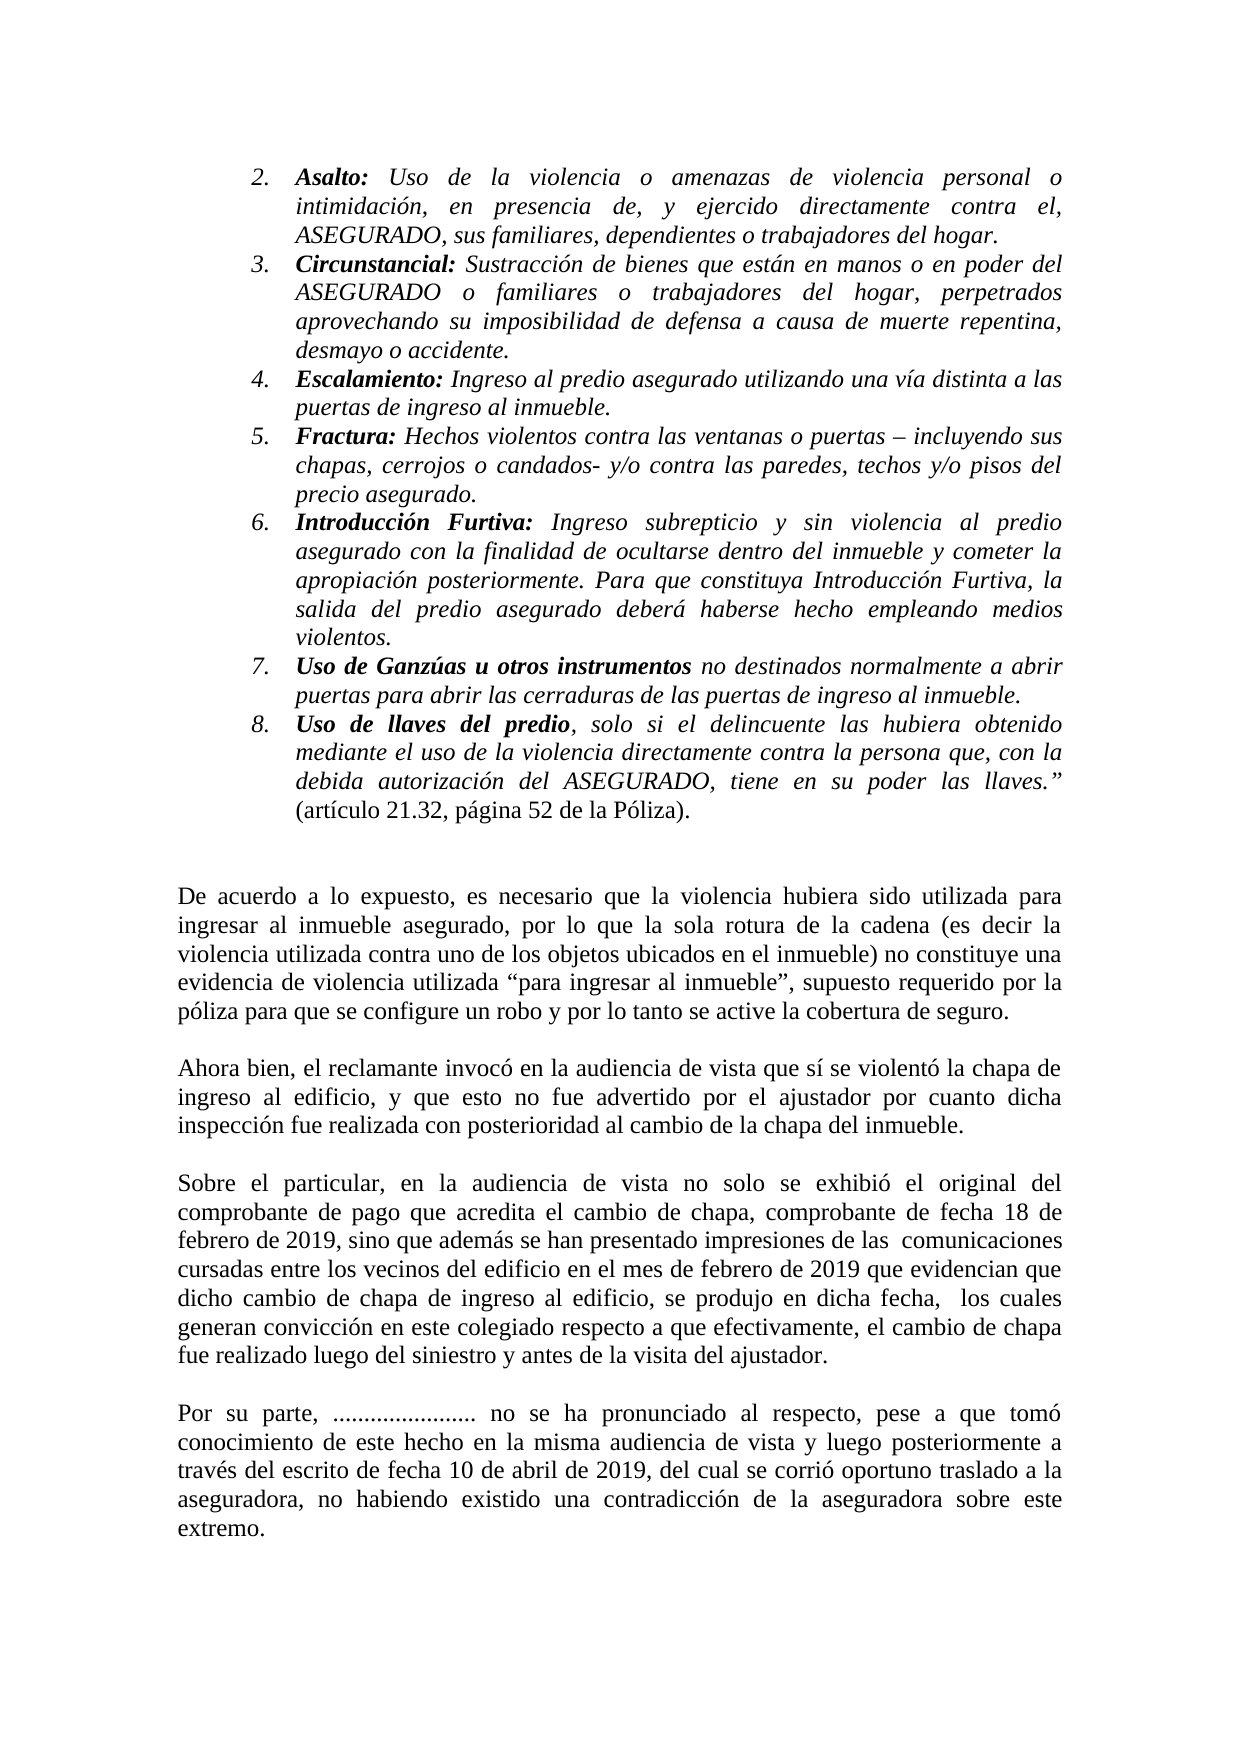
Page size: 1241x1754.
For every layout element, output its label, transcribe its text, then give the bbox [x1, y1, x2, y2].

text 4. Escalamiento: Ingreso al predio asegurado utilizando una vía distinta a las puertas de ingreso al inmueble. [251, 364, 1063, 421]
text Sobre el particular, en la audiencia de vista no solo se exhibió el original del comprobante de pago que acredita el cambio de chapa, comprobante de fecha 18 de febrero de 2019, sino que además se han presentado impresiones de las comunicaciones cursadas entre los vecinos del edificio en el mes de febrero de 2019 que evidencian que dicho cambio de chapa de ingreso al edificio, se produjo en dicha fecha, los cuales generan convicción en este colegiado respecto a que efectivamente, el cambio de chapa fue realizado luego del siniestro y antes de la visita del ajustador. [177, 1168, 1063, 1369]
text 5. Fractura: Hechos violentos contra las ventanas o puertas – incluyendo sus chapas, cerrojos o candados- y/o contra las paredes, techos y/o pisos del precio asegurado. [251, 421, 1063, 507]
text 6. Introducción Furtiva: Ingreso subrepticio y sin violencia al predio asegurado con la finalidad de ocultarse dentro del inmueble y cometer la apropiación posteriormente. Para que constituya Introducción Furtiva, la salida del predio asegurado deberá haberse hecho empleando medios violentos. [251, 507, 1063, 651]
text 3. Circunstancial: Sustracción de bienes que están en manos o en poder del ASEGURADO o familiares o trabajadores del hogar, perpetrados aprovechando su imposibilidad de defensa a causa de muerte repentina, desmayo o accidente. [251, 249, 1063, 364]
text Por su parte, ....................... no se ha pronunciado al respecto, pese a que tomó conocimiento de este hecho en la misma audiencia de vista y luego posteriormente a través del escrito de fecha 10 de abril de 2019, del cual se corrió oportuno traslado a la aseguradora, no habiendo existido una contradicción de la aseguradora sobre este extremo. [177, 1398, 1063, 1542]
text 8. Uso de llaves del predio, solo si el delincuente las hubiera obtenido mediante el uso de la violencia directamente contra la persona que, con la debida autorización del ASEGURADO, tiene en su poder las llaves.” (artículo 21.32, página 52 de la Póliza). [251, 709, 1063, 824]
text 2. Asalto: Uso de la violencia o amenazas de violencia personal o intimidación, en presencia de, y ejercido directamente contra el, ASEGURADO, sus familiares, dependientes o trabajadores del hogar. [251, 162, 1063, 249]
text Ahora bien, el reclamante invocó en la audiencia de vista que sí se violentó la chapa de ingreso al edificio, y que esto no fue advertido por el ajustador por cuanto dicha inspección fue realizada con posterioridad al cambio de la chapa del inmueble. [177, 1053, 1063, 1139]
text 7. Uso de Ganzúas u otros instrumentos no destinados normalmente a abrir puertas para abrir las cerraduras de las puertas de ingreso al inmueble. [251, 651, 1063, 709]
text De acuerdo a lo expuesto, es necesario que la violencia hubiera sido utilizada para ingresar al inmueble asegurado, por lo que la sola rotura de la cadena (es decir la violencia utilizada contra uno de los objetos ubicados en el inmueble) no constituye una evidencia de violencia utilizada “para ingresar al inmueble”, supuesto requerido por la póliza para que se configure un robo y por lo tanto se active la cobertura de seguro. [177, 881, 1063, 1025]
